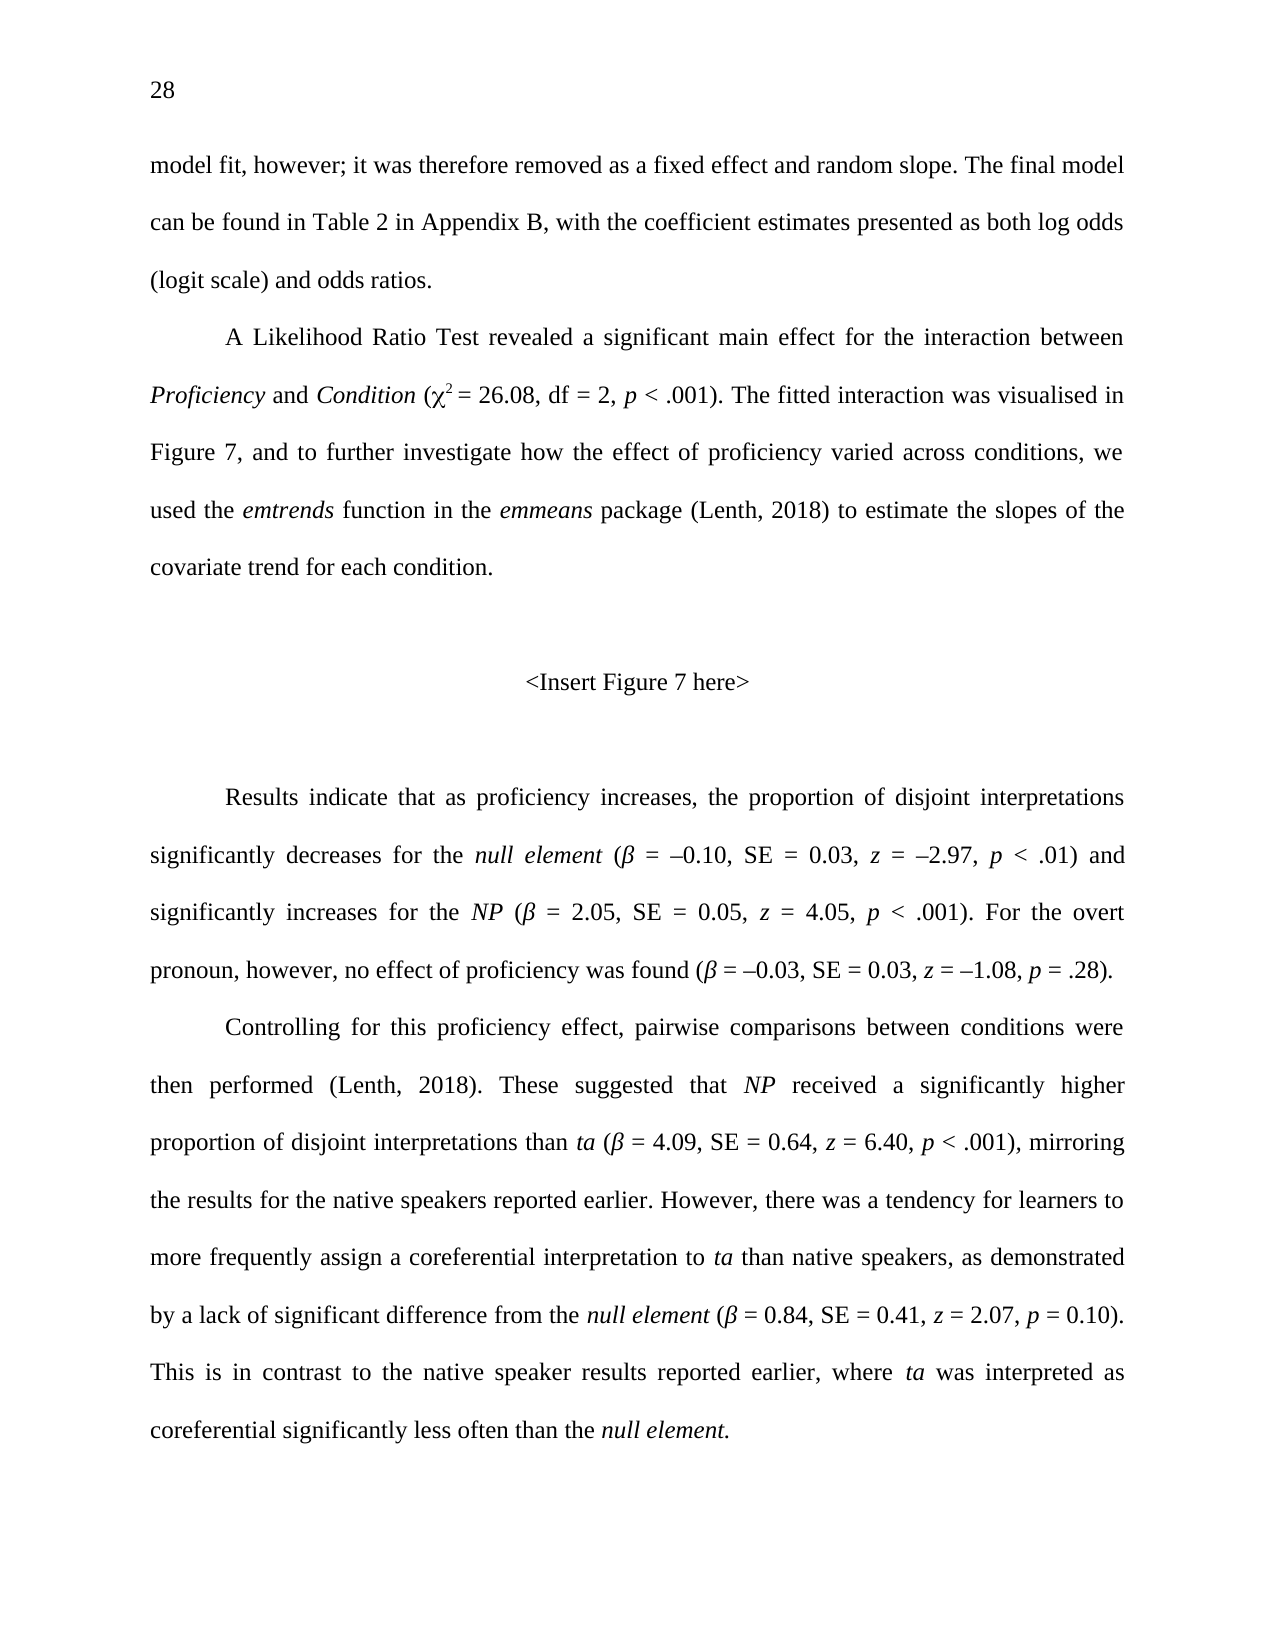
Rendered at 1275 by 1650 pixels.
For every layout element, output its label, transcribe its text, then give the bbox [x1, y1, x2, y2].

text Controlling for this proficiency effect, pairwise comparisons between conditions were then performed (Lenth, 2018). These suggested that NP received a significantly higher proportion of disjoint interpretations than ta (β = 4.09, SE = 0.64, z = 6.40, p < .001), mirroring the results for the native speakers reported earlier. However, there was a tendency for learners to more frequently assign a coreferential interpretation to ta than native speakers, as demonstrated by a lack of significant difference from the null element (β = 0.84, SE = 0.41, z = 2.07, p = 0.10). This is in contrast to the native speaker results reported earlier, where ta was interpreted as coreferential significantly less often than the null element. [150, 1012, 1125, 1444]
text Results indicate that as proficiency increases, the proportion of disjoint interpretations significantly decreases for the null element (β = –0.10, SE = 0.03, z = –2.97, p < .01) and significantly increases for the NP (β = 2.05, SE = 0.05, z = 4.05, p < .001). For the overt pronoun, however, no effect of proficiency was found (β = –0.03, SE = 0.03, z = –1.08, p = .28). [150, 782, 1125, 984]
text A Likelihood Ratio Test revealed a significant main effect for the interaction between Proficiency and Condition (2 = 26.08, df = 2, p < .001). The fitted interaction was visualised in Figure 7, and to further investigate how the effect of proficiency varied across conditions, we used the emtrends function in the emmeans package (Lenth, 2018) to estimate the slopes of the covariate trend for each condition. [150, 322, 1125, 581]
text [150, 150, 1125, 294]
text <Insert Figure 7 here> [150, 667, 1125, 696]
